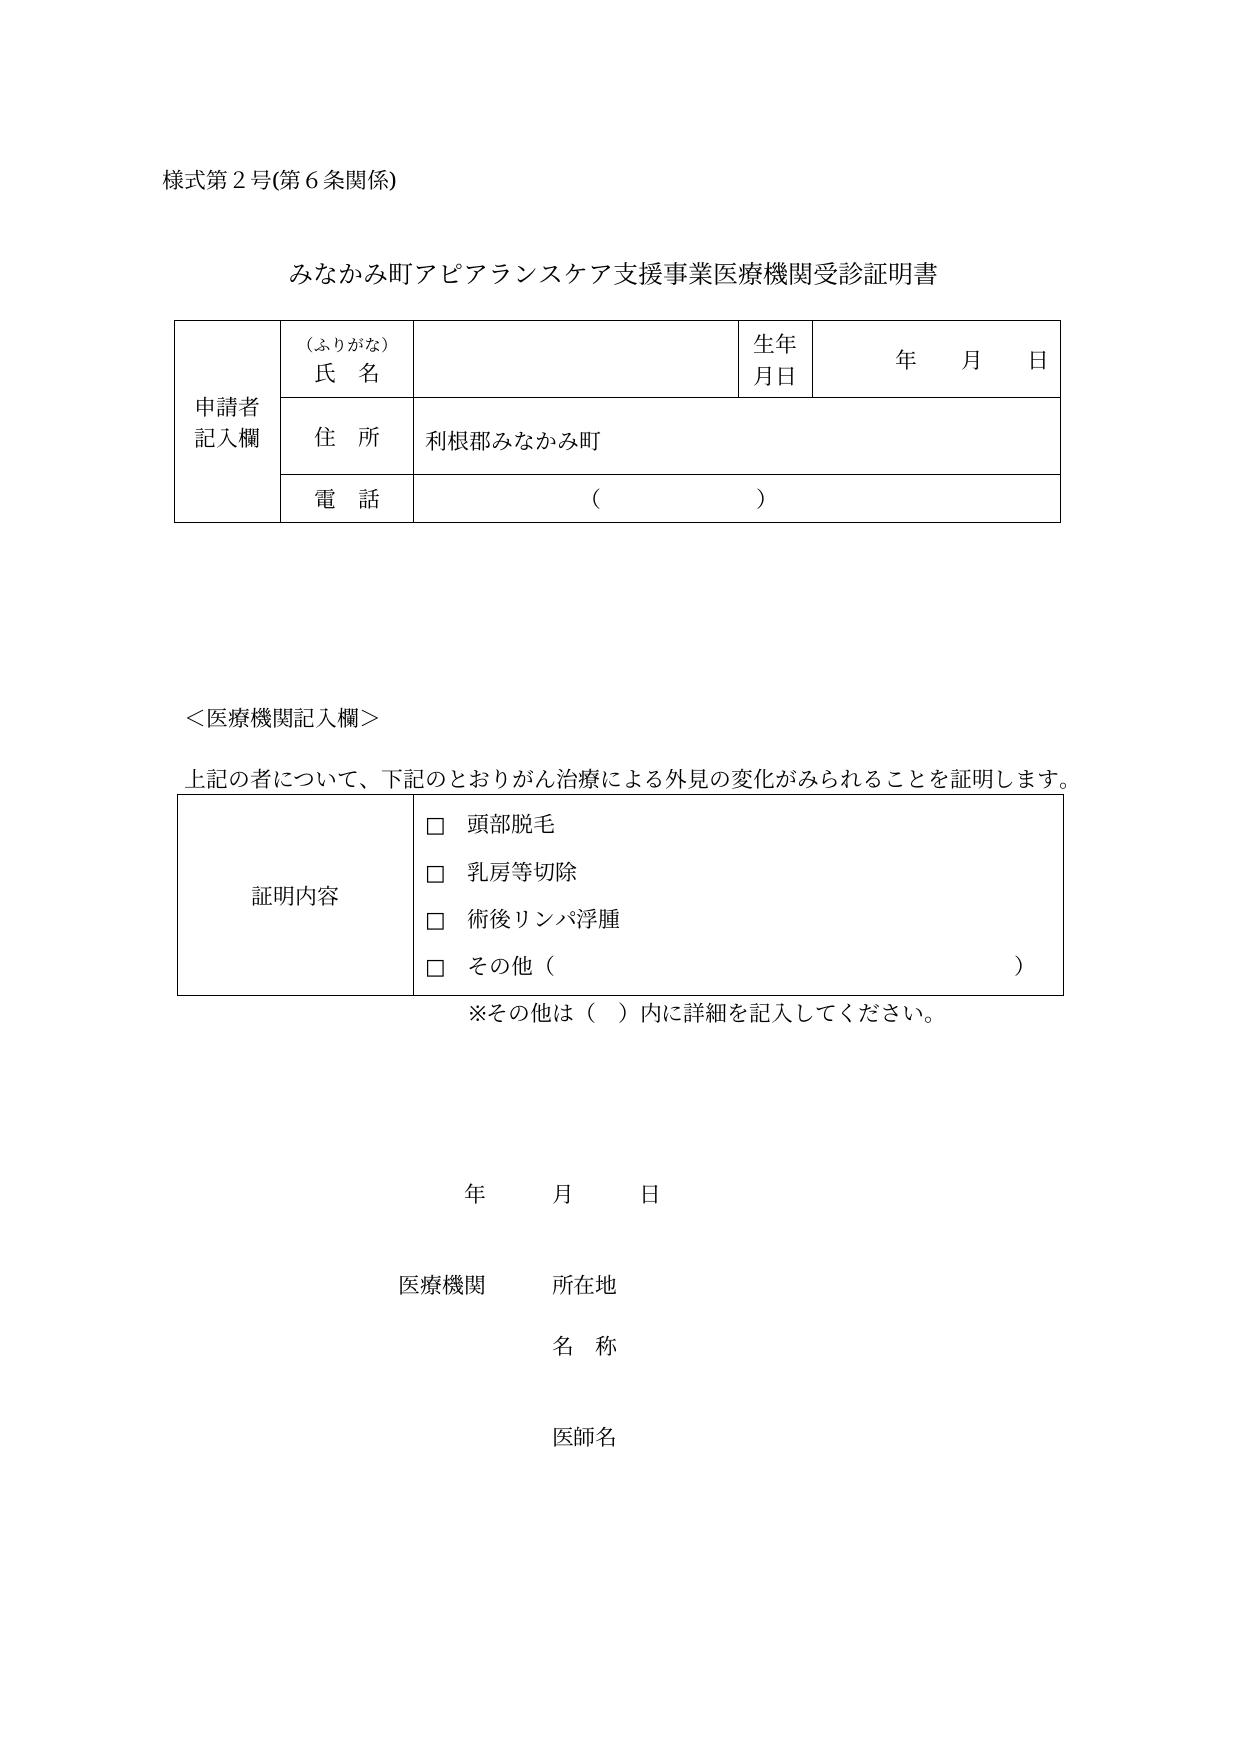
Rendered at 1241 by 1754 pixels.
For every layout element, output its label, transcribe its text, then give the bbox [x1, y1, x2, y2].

table_header [414, 321, 738, 397]
table_cell 電 話 [281, 475, 413, 522]
table_cell 住 所 [281, 398, 413, 473]
table_cell （ ） [414, 475, 1060, 522]
table_cell 利根郡みなかみ町 [414, 398, 1060, 473]
table_header □ 頭部脱毛 □ 乳房等切除 □ 術後リンパ浮腫 □ その他（ ） [414, 795, 1063, 995]
text 医師名 [162, 1420, 1064, 1452]
table_header 証明内容 [178, 795, 413, 995]
text 医療機関 所在地 [162, 1268, 1064, 1299]
text 様式第２号(第６条関係) [162, 163, 1064, 195]
text 年 月 日 [162, 1177, 1064, 1208]
text ＜医療機関記入欄＞ [162, 701, 1064, 733]
text 上記の者について、下記のとおりがん治療による外見の変化がみられることを証明します。 [162, 763, 1064, 794]
text みなかみ町アピアランスケア支援事業医療機関受診証明書 [162, 254, 1064, 291]
table_header （ふりがな） 氏 名 [281, 321, 413, 397]
text 名 称 [162, 1329, 1064, 1361]
table_header 申請者 記入欄 [175, 321, 280, 522]
text ※その他は（ ）内に詳細を記入してください。 [162, 996, 1064, 1028]
table_header 生年 月日 [739, 321, 812, 397]
table_header 年 月 日 [813, 321, 1060, 397]
